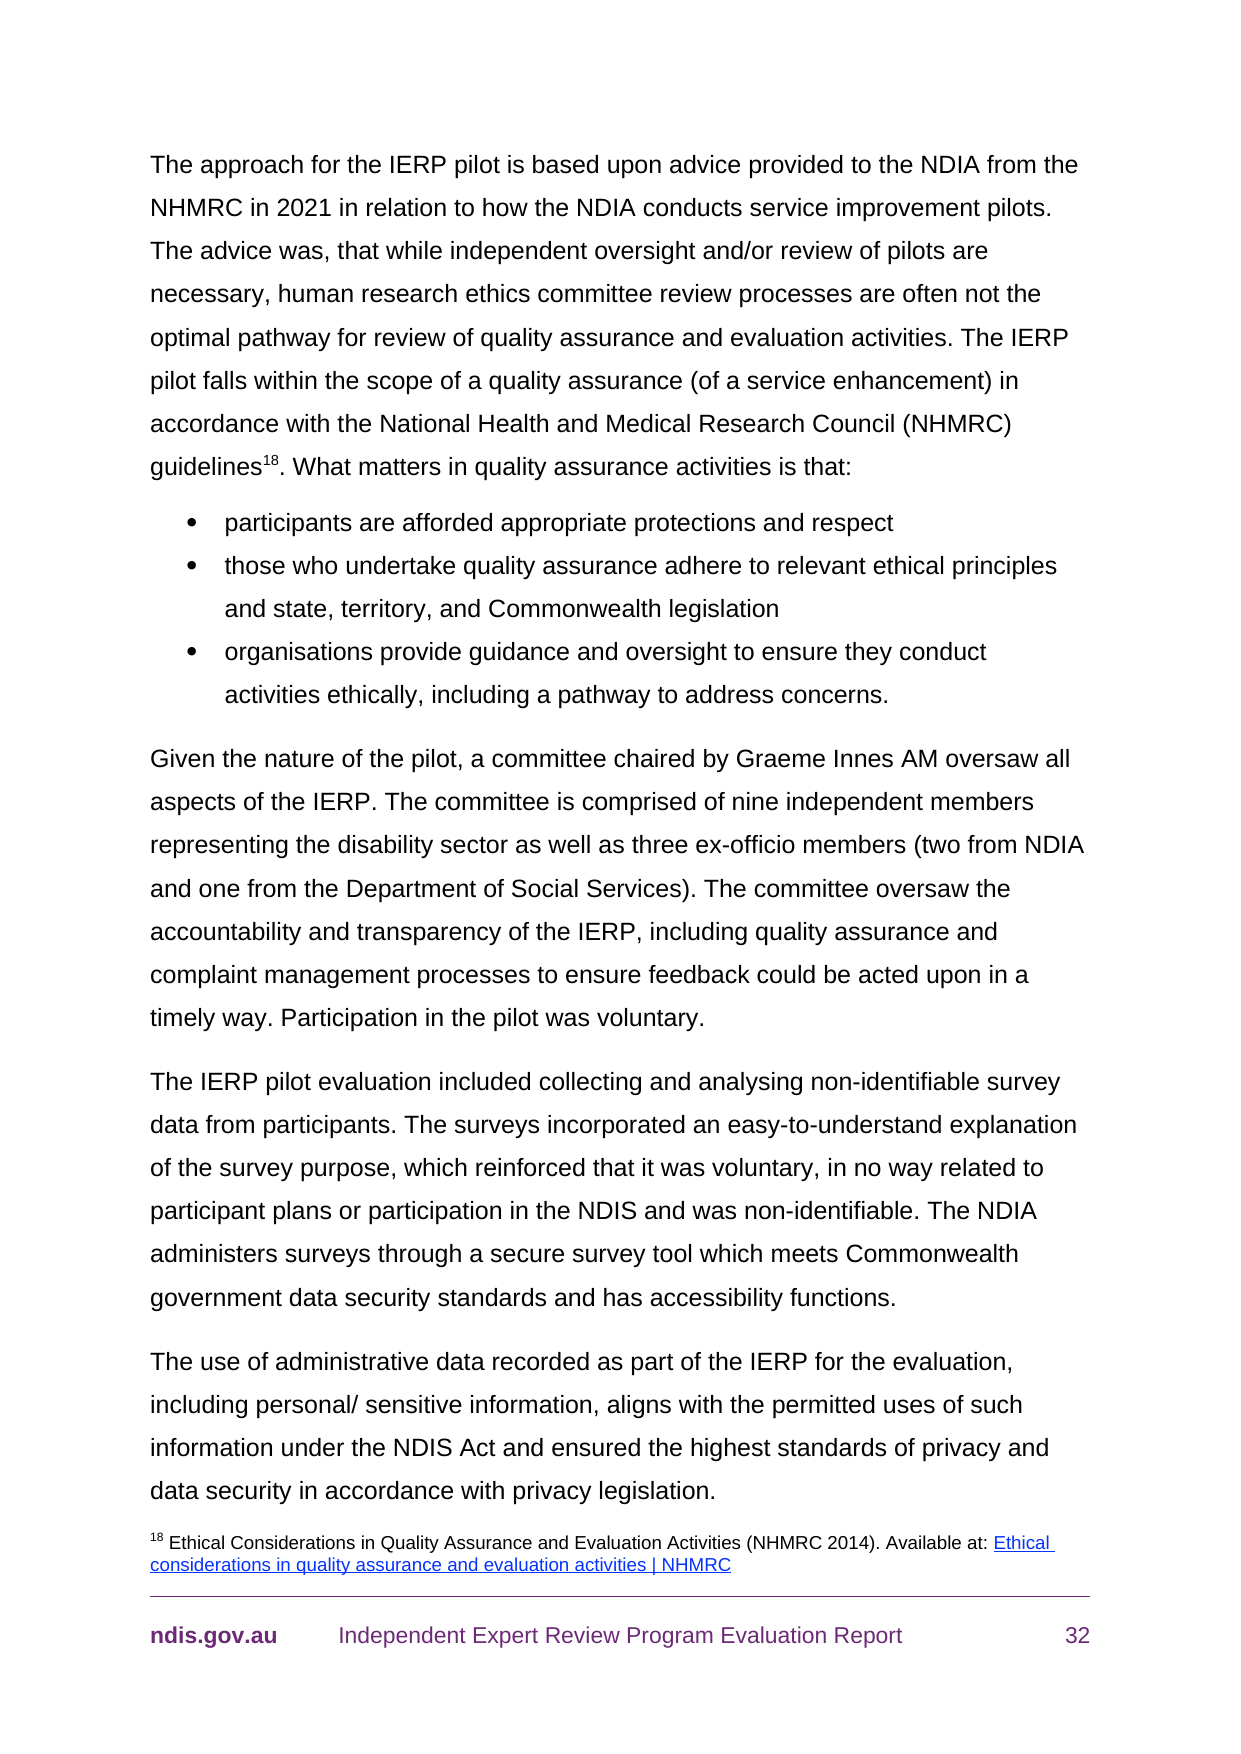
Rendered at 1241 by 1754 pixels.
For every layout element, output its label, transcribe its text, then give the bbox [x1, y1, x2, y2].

list participants are afforded appropriate protections and respect [187, 507, 1090, 536]
list organisations provide guidance and oversight to ensure they conduct activities ethically, including a pathway to address concerns. [187, 637, 1090, 709]
text Given the nature of the pilot, a committee chaired by Graeme Innes AM oversaw all aspects of the IERP. The committee is comprised of nine independent members representing the disability sector as well as three ex-officio members (two from NDIA and one from the Department of Social Services). The committee oversaw the accountability and transparency of the IERP, including quality assurance and complaint management processes to ensure feedback could be acted upon in a timely way. Participation in the pilot was voluntary. [150, 744, 1090, 1032]
text The IERP pilot evaluation included collecting and analysing non-identifiable survey data from participants. The surveys incorporated an easy-to-understand explanation of the survey purpose, which reinforced that it was voluntary, in no way related to participant plans or participation in the NDIS and was non-identifiable. The NDIA administers surveys through a secure survey tool which meets Commonwealth government data security standards and has accessibility functions. [150, 1067, 1090, 1311]
list those who undertake quality assurance adhere to relevant ethical principles and state, territory, and Commonwealth legislation [187, 551, 1090, 623]
text The approach for the IERP pilot is based upon advice provided to the NDIA from the NHMRC in 2021 in relation to how the NDIA conducts service improvement pilots. The advice was, that while independent oversight and/or review of pilots are necessary, human research ethics committee review processes are often not the optimal pathway for review of quality assurance and evaluation activities. The IERP pilot falls within the scope of a quality assurance (of a service enhancement) in accordance with the National Health and Medical Research Council (NHMRC) guidelines. What matters in quality assurance activities is that: [150, 150, 1090, 481]
text The use of administrative data recorded as part of the IERP for the evaluation, including personal/ sensitive information, aligns with the permitted uses of such information under the NDIS Act and ensured the highest standards of privacy and data security in accordance with privacy legislation. [150, 1347, 1090, 1505]
